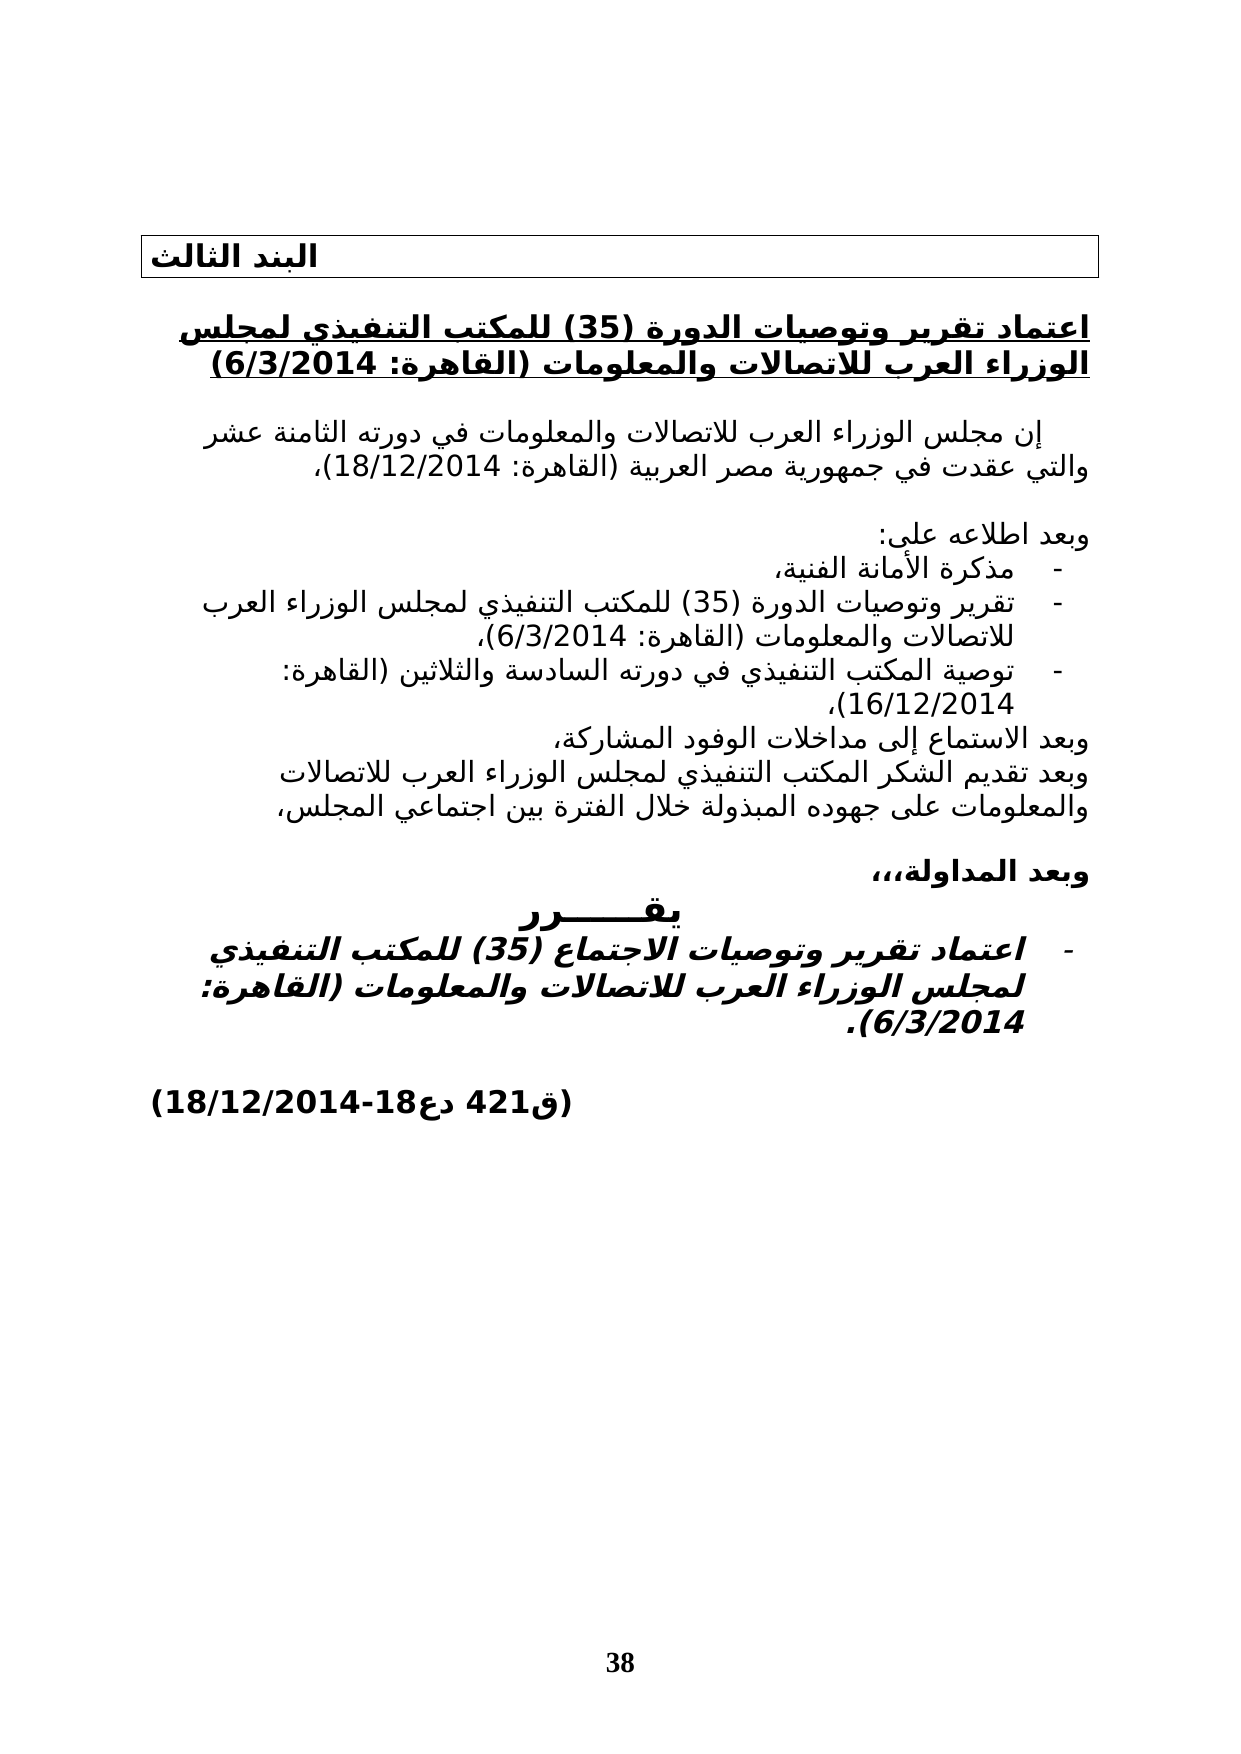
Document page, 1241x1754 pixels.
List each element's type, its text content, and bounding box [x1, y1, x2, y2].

text وبعد تقديم الشكر المكتب التنفيذي لمجلس الوزراء العرب للاتصالات والمعلومات على جهوده المبذولة خلال الفترة بين اجتماعي المجلس، [150, 755, 1090, 823]
text وبعد المداولة،،، [150, 854, 1090, 888]
text وبعد اطلاعه على: [150, 517, 1090, 551]
list تقرير وتوصيات الدورة (35) للمكتب التنفيذي لمجلس الوزراء العرب للاتصالات والمعلومات (القاهرة: 6/3/2014)، [150, 585, 1053, 653]
list اعتماد تقرير وتوصيات الاجتماع (35) للمكتب التنفيذي لمجلس الوزراء العرب للاتصالات والمعلومات (القاهرة: 6/3/2014). [150, 932, 1061, 1041]
text إن مجلس الوزراء العرب للاتصالات والمعلومات في دورته الثامنة عشر والتي عقدت في جمهورية مصر العربية (القاهرة: 18/12/2014)، [150, 415, 1090, 483]
text البند الثالث [142, 236, 1098, 277]
text اعتماد تقرير وتوصيات الدورة (35) للمكتب التنفيذي لمجلس الوزراء العرب للاتصالات والمعلومات (القاهرة: 6/3/2014) [150, 309, 1090, 382]
text وبعد الاستماع إلى مداخلات الوفود المشاركة، [150, 721, 1090, 755]
list توصية المكتب التنفيذي في دورته السادسة والثلاثين (القاهرة: 16/12/2014)، [150, 653, 1053, 721]
list مذكرة الأمانة الفنية، [150, 551, 1053, 585]
text يقــــــرر [150, 888, 1053, 932]
text (ق421 دع18-18/12/2014) [150, 1084, 1015, 1121]
